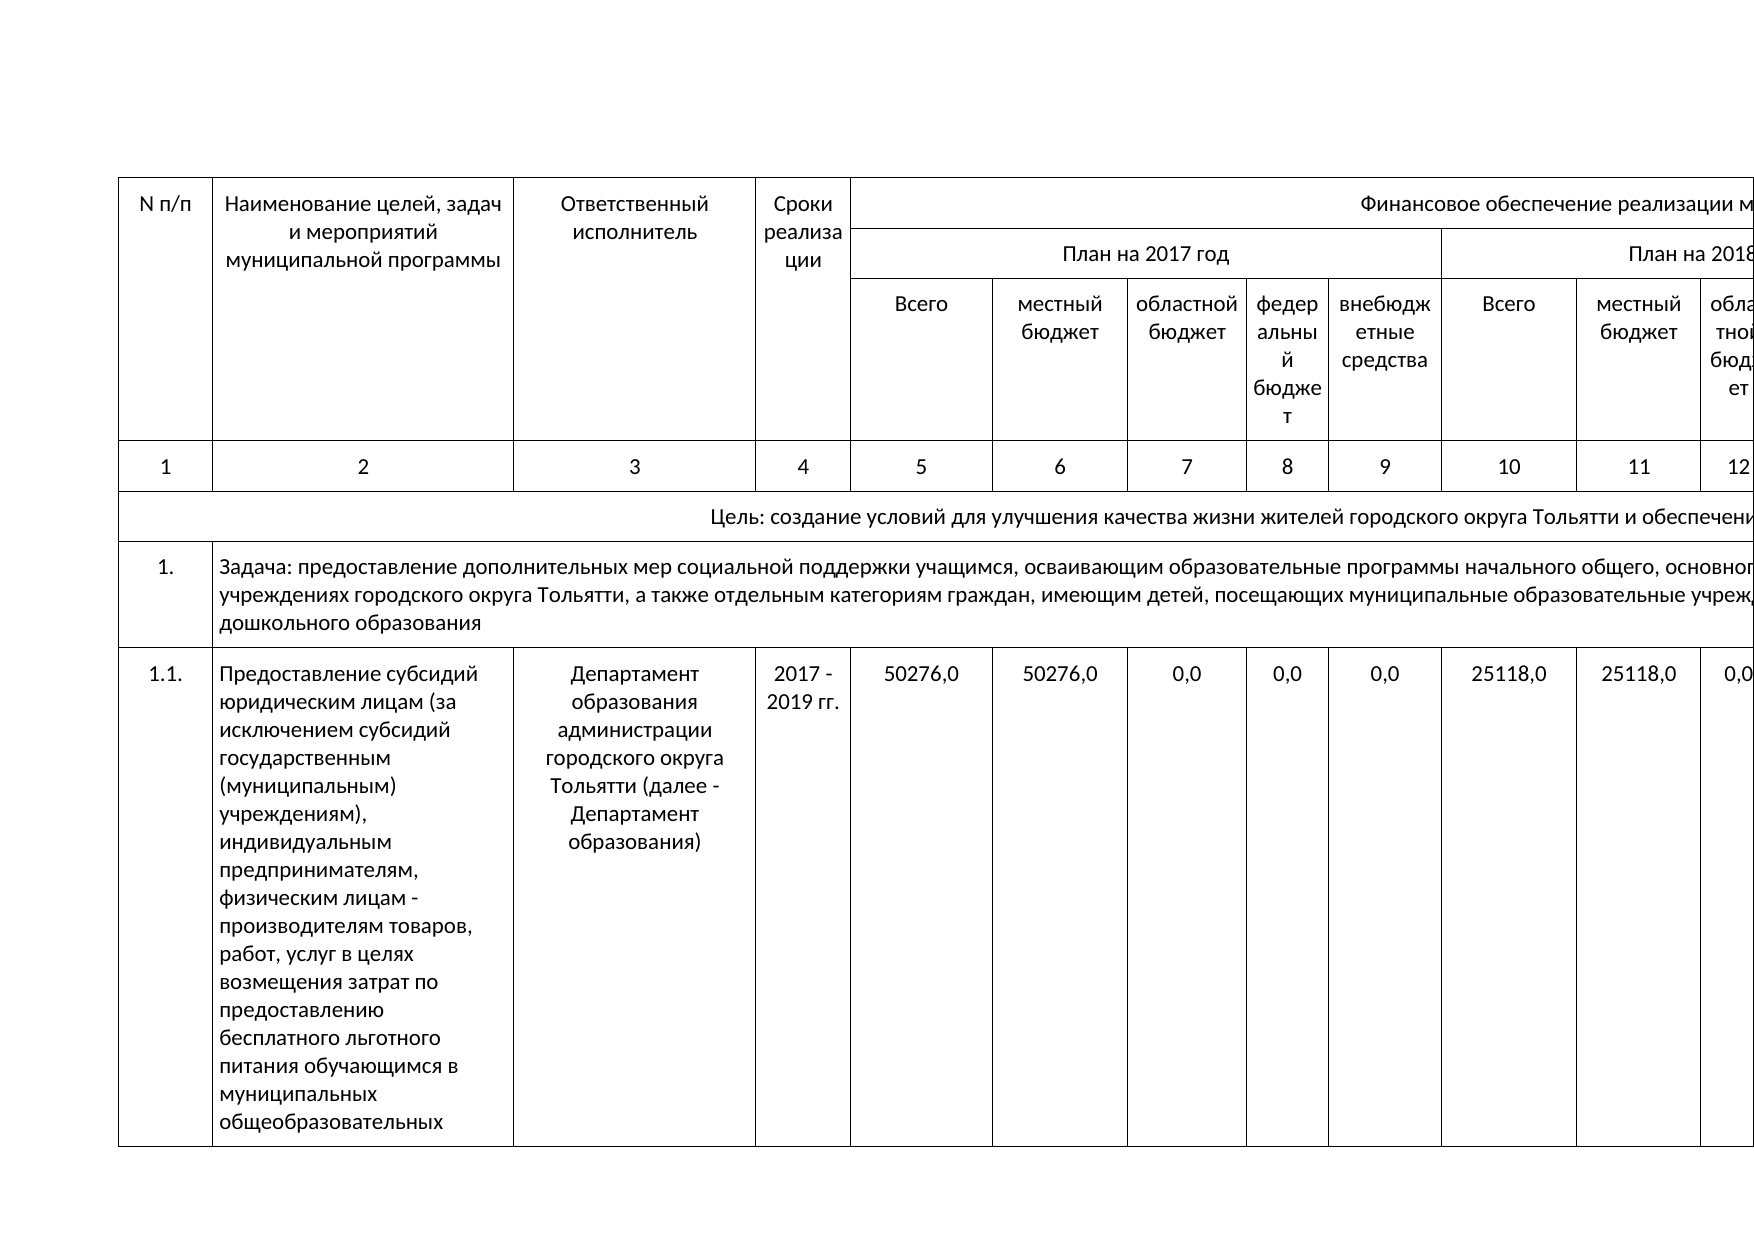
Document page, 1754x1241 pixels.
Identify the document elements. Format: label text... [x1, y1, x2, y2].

table_cell местный бюджет [993, 279, 1127, 440]
table_cell 3 [514, 441, 755, 491]
table_cell 2017 - 2019 гг. [756, 648, 850, 1146]
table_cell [213, 648, 513, 1146]
table_cell Всего [851, 279, 992, 440]
table_cell 9 [1329, 441, 1441, 491]
table_cell 0,0 [1701, 648, 1753, 1146]
table_header Сроки реализации [756, 178, 850, 440]
table_cell внебюджетные средства [1329, 279, 1441, 440]
table_cell 25118,0 [1577, 648, 1700, 1146]
table_cell План на 2018 год [1442, 229, 1753, 278]
table_cell 0,0 [1247, 648, 1328, 1146]
table_cell 12 [1701, 441, 1753, 491]
table_cell областной бюджет [1701, 279, 1753, 440]
table_cell 8 [1247, 441, 1328, 491]
table_cell 50276,0 [993, 648, 1127, 1146]
table_cell 2 [213, 441, 513, 491]
table_cell 7 [1128, 441, 1246, 491]
table_cell областной бюджет [1128, 279, 1246, 440]
table_cell 1 [119, 441, 212, 491]
table_cell 0,0 [1329, 648, 1441, 1146]
table_cell 5 [851, 441, 992, 491]
table_cell 4 [756, 441, 850, 491]
table_header N п/п [119, 178, 212, 440]
table_cell План на 2017 год [851, 229, 1441, 278]
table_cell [514, 648, 755, 1146]
table_cell 1. [119, 542, 212, 647]
table_header Ответственный исполнитель [514, 178, 755, 440]
table_cell 1.1. [119, 648, 212, 1146]
table_cell Задача: предоставление дополнительных мер социальной поддержки учащимся, осваивающим образовательные программы начального общего, основного общего или среднего общего образования в муниципальных образовательных учреждениях городского округа Тольятти, а также отдельным категориям граждан, имеющим детей, посещающих муниципальные образовательные учреждения городского округа Тольятти, реализующие образовательную программу дошкольного образования [213, 542, 1753, 647]
table_cell местный бюджет [1577, 279, 1700, 440]
table_cell Цель: создание условий для улучшения качества жизни жителей городского округа Тольятти и обеспечения социальной стабильности [119, 492, 1753, 541]
table_cell 10 [1442, 441, 1576, 491]
table_cell Всего [1442, 279, 1576, 440]
table_header Наименование целей, задач и мероприятий муниципальной программы [213, 178, 513, 440]
table_cell 50276,0 [851, 648, 992, 1146]
table_cell 6 [993, 441, 1127, 491]
table_cell 11 [1577, 441, 1700, 491]
table_cell 0,0 [1128, 648, 1246, 1146]
table_header Финансовое обеспечение реализации муниципальной программы, тыс. руб. [851, 178, 1753, 227]
table_cell федеральный бюджет [1247, 279, 1328, 440]
table_cell 25118,0 [1442, 648, 1576, 1146]
